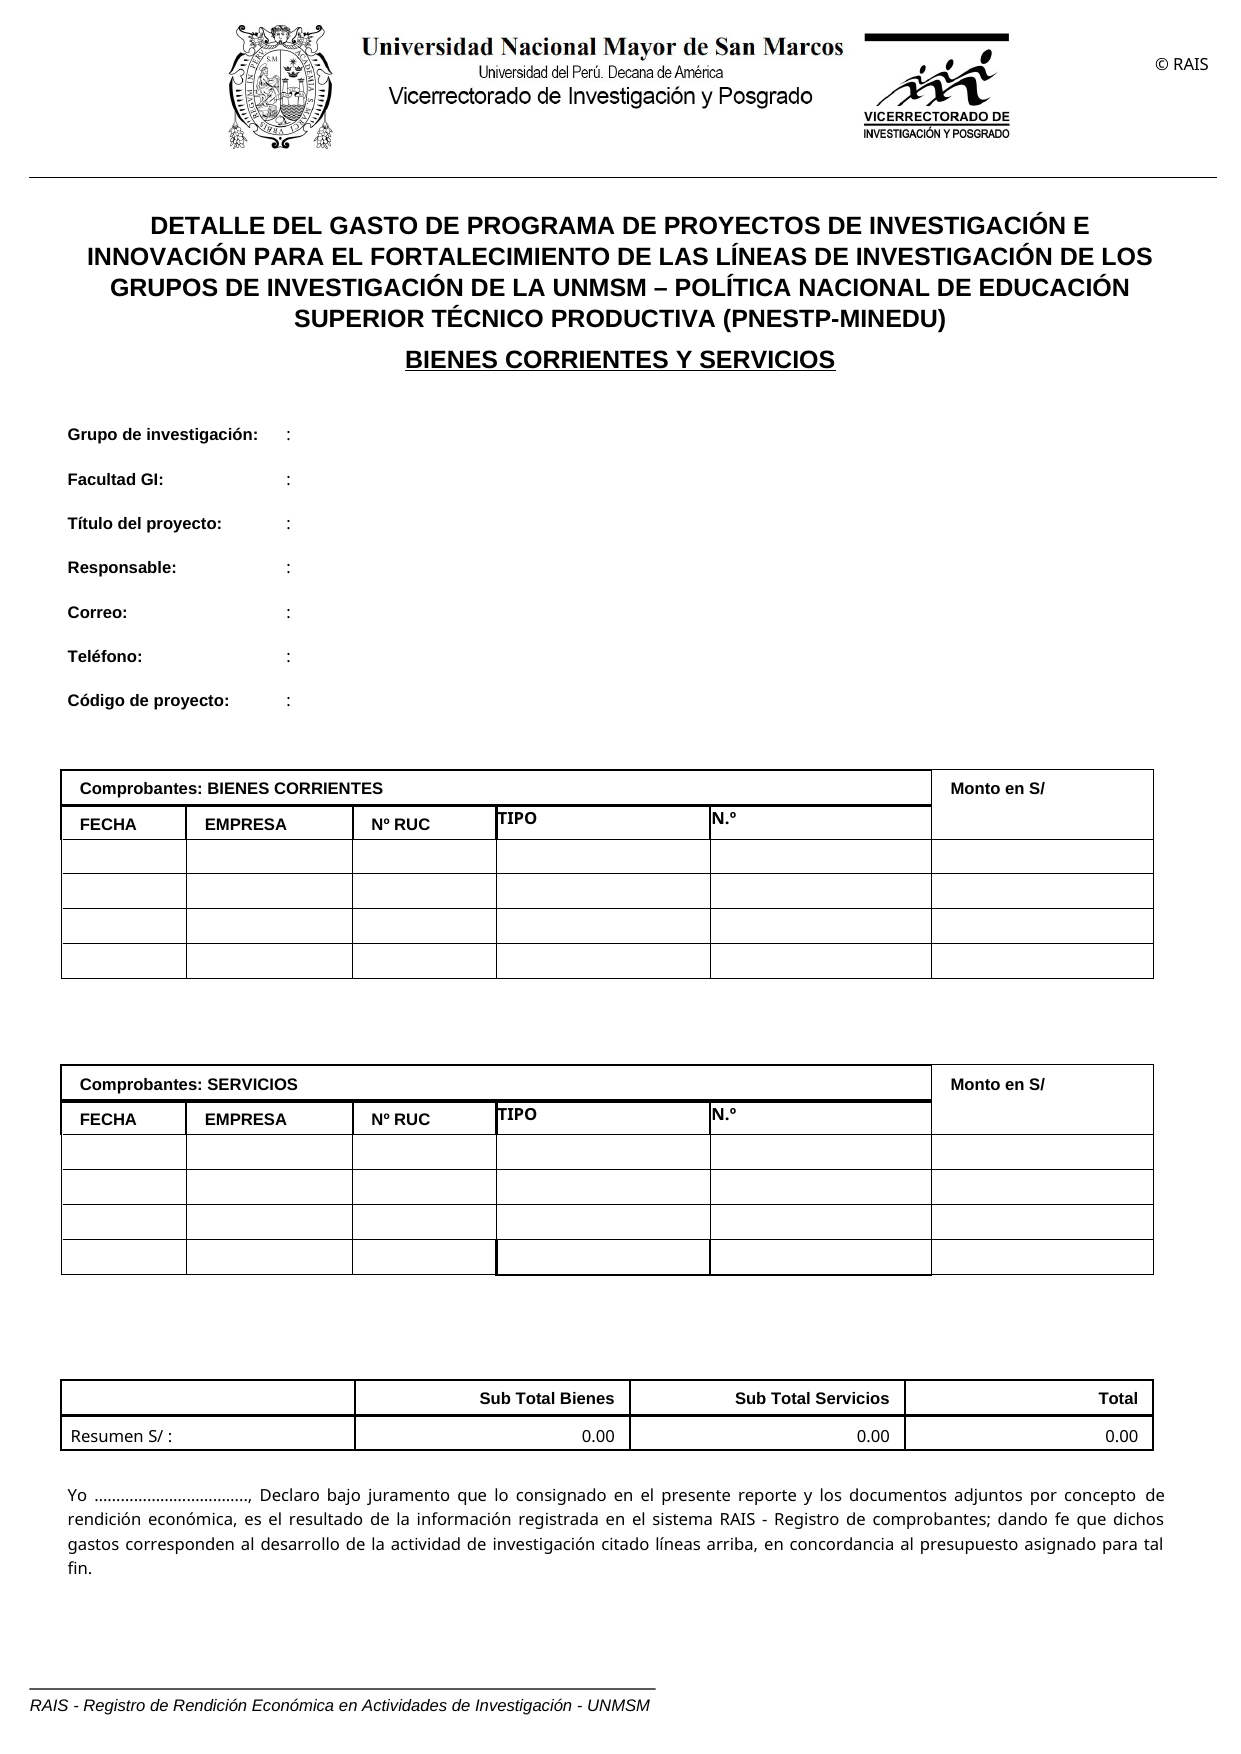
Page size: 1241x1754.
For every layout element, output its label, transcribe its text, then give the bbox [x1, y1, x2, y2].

text Grupo de investigación: : [67, 423, 1196, 446]
table_cell [932, 840, 1153, 873]
title BIENES CORRIENTES Y SERVICIOS [84, 345, 1157, 373]
table_cell [497, 1135, 710, 1169]
picture [228, 23, 1012, 150]
table_cell FECHA [62, 1103, 185, 1134]
table_cell [62, 1240, 186, 1274]
table_cell TIPO [498, 807, 709, 838]
table_cell [711, 909, 931, 943]
table_cell [62, 840, 186, 873]
table_cell [353, 944, 496, 978]
table_cell [932, 1135, 1153, 1169]
table_cell [187, 944, 352, 978]
table_cell [187, 840, 352, 873]
table_cell [353, 1205, 496, 1239]
table_cell [187, 1240, 352, 1274]
table_cell 0.00 [906, 1417, 1152, 1449]
table_cell [497, 1170, 710, 1204]
table_cell [187, 1205, 352, 1239]
table_cell [497, 944, 710, 978]
table_cell [497, 1205, 710, 1239]
table_cell [353, 909, 496, 943]
text Correo: : [67, 600, 1196, 623]
table_cell [353, 840, 496, 873]
table_header [62, 1381, 354, 1414]
table_cell [711, 944, 931, 978]
table_cell [932, 1240, 1153, 1274]
table_header Comprobantes: BIENES CORRIENTES [62, 771, 931, 803]
table_header Monto en S/ [932, 770, 1153, 838]
table_cell [497, 840, 710, 873]
table_header Sub Total Servicios [631, 1381, 904, 1414]
table_cell [711, 1240, 931, 1274]
table_cell N.º [711, 807, 931, 838]
table_cell [498, 1240, 709, 1274]
text Responsable: : [67, 556, 1196, 579]
table_header Total [906, 1381, 1152, 1414]
table_cell [62, 874, 186, 908]
table_cell EMPRESA [187, 1103, 352, 1134]
text Título del proyecto: : [67, 512, 1091, 534]
table_cell FECHA [62, 807, 185, 838]
table_cell [353, 1170, 496, 1204]
title DETALLE DEL GASTO DE PROGRAMA DE PROYECTOS DE INVESTIGACIÓN E INNOVACIÓN PARA EL FORTALECIMIENTO DE LAS LÍNEAS DE INVESTIGACIÓN DE LOS GRUPOS DE INVESTIGACIÓN DE LA UNMSM – POLÍTICA NACIONAL DE EDUCACIÓN SUPERIOR TÉCNICO PRODUCTIVA (PNESTP-MINEDU) [84, 211, 1157, 333]
table_cell N.º [711, 1103, 931, 1134]
table_header Monto en S/ [932, 1065, 1153, 1134]
table_cell [353, 874, 496, 908]
table_cell [711, 1135, 931, 1169]
table_cell 0.00 [631, 1417, 904, 1449]
text Facultad GI: : [67, 467, 1196, 490]
table_cell Nº RUC [354, 807, 495, 838]
table_cell [932, 944, 1153, 978]
table_cell [187, 909, 352, 943]
table_cell [62, 1135, 186, 1169]
table_cell [62, 944, 186, 978]
table_cell [353, 1135, 496, 1169]
table_cell [353, 1240, 495, 1274]
table_cell [711, 840, 931, 873]
table_cell [497, 909, 710, 943]
table_cell [932, 1170, 1153, 1204]
table_cell [187, 874, 352, 908]
table_cell [711, 1170, 931, 1204]
table_cell [62, 1170, 186, 1204]
table_cell Resumen S/ : [62, 1417, 354, 1449]
text Teléfono: : [67, 645, 1196, 667]
table_cell TIPO [498, 1103, 709, 1134]
table_cell [62, 909, 186, 943]
table_cell [932, 1205, 1153, 1239]
text Código de proyecto: : [67, 689, 1196, 712]
table_cell 0.00 [356, 1417, 629, 1449]
table_cell [187, 1135, 352, 1169]
table_cell EMPRESA [187, 807, 352, 838]
table_cell [187, 1170, 352, 1204]
table_cell [711, 874, 931, 908]
table_cell [932, 874, 1153, 908]
table_cell [932, 909, 1153, 943]
table_header Comprobantes: SERVICIOS [62, 1066, 931, 1099]
table_cell [711, 1205, 931, 1239]
table_cell [62, 1205, 186, 1239]
text Yo …………………………….., Declaro bajo juramento que lo consignado en el presente reporte y los documentos adjuntos por concepto de rendición económica, es el resultado de la información registrada en el sistema RAIS - Registro de comprobantes; dando fe que dichos gastos corresponden al desarrollo de la actividad de investigación citado líneas arriba, en concordancia al presupuesto asignado para tal fin. [67, 1483, 1165, 1579]
table_header Sub Total Bienes [356, 1381, 629, 1414]
table_cell Nº RUC [354, 1103, 495, 1134]
table_cell [497, 874, 710, 908]
